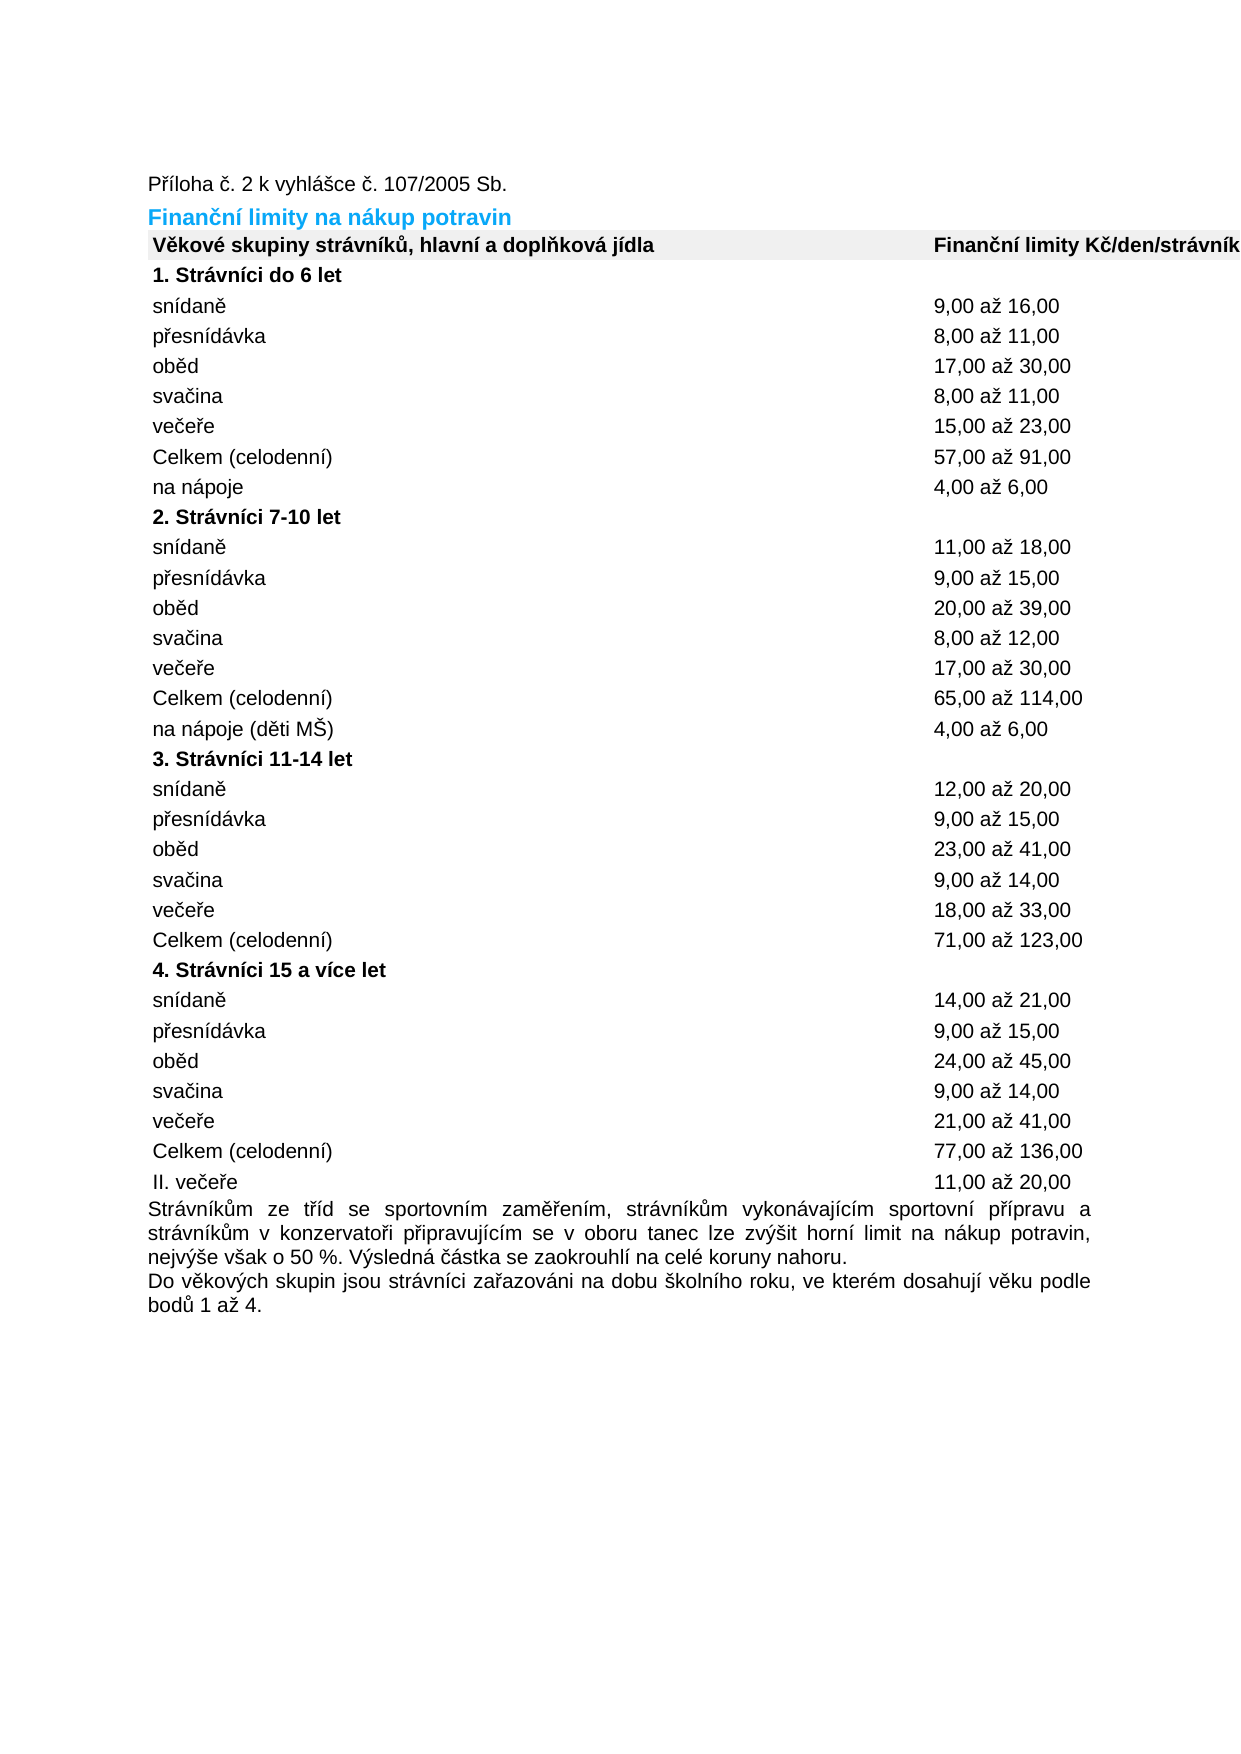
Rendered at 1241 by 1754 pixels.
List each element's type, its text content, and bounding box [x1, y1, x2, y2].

table_cell 4. Strávníci 15 a více let [148, 955, 1240, 985]
table_cell 1. Strávníci do 6 let [148, 260, 1240, 290]
table_cell 17,00 až 30,00 [929, 351, 1240, 381]
table_cell 4,00 až 6,00 [929, 713, 1240, 743]
table_cell 12,00 až 20,00 [929, 774, 1240, 804]
table_cell 11,00 až 18,00 [929, 532, 1240, 562]
table_cell 14,00 až 21,00 [929, 985, 1240, 1015]
table_cell večeře [148, 411, 929, 441]
table_cell 8,00 až 12,00 [929, 623, 1240, 653]
table_cell 9,00 až 16,00 [929, 290, 1240, 321]
table_cell večeře [148, 895, 929, 925]
table_header Finanční limity Kč/den/strávník [929, 230, 1240, 260]
table_cell 20,00 až 39,00 [929, 593, 1240, 623]
table_cell 57,00 až 91,00 [929, 441, 1240, 472]
table_cell večeře [148, 1106, 929, 1136]
table_cell snídaně [148, 985, 929, 1015]
table_cell 71,00 až 123,00 [929, 925, 1240, 955]
table_cell 9,00 až 14,00 [929, 1076, 1240, 1106]
table_cell 77,00 až 136,00 [929, 1136, 1240, 1166]
table_cell Celkem (celodenní) [148, 683, 929, 713]
table_cell 24,00 až 45,00 [929, 1046, 1240, 1076]
table_cell na nápoje [148, 472, 929, 502]
text Do věkových skupin jsou strávníci zařazováni na dobu školního roku, ve kterém dosahují věku podle bodů 1 až 4. [148, 1268, 1093, 1316]
table_cell 23,00 až 41,00 [929, 834, 1240, 864]
table_cell oběd [148, 834, 929, 864]
table_cell na nápoje (děti MŠ) [148, 713, 929, 743]
table_cell 3. Strávníci 11-14 let [148, 744, 1240, 774]
table_cell Celkem (celodenní) [148, 441, 929, 472]
table_cell 8,00 až 11,00 [929, 381, 1240, 411]
text Finanční limity na nákup potravin [148, 196, 1093, 230]
table_cell svačina [148, 1076, 929, 1106]
text Strávníkům ze tříd se sportovním zaměřením, strávníkům vykonávajícím sportovní přípravu a strávníkům v konzervatoři připravujícím se v oboru tanec lze zvýšit horní limit na nákup potravin, nejvýše však o 50 %. Výsledná částka se zaokrouhlí na celé koruny nahoru. [148, 1197, 1093, 1268]
table_cell Celkem (celodenní) [148, 1136, 929, 1166]
table_cell svačina [148, 381, 929, 411]
table_cell přesnídávka [148, 562, 929, 592]
table_cell přesnídávka [148, 1015, 929, 1046]
table_cell svačina [148, 623, 929, 653]
table_cell 9,00 až 15,00 [929, 804, 1240, 834]
table_header Věkové skupiny strávníků, hlavní a doplňková jídla [148, 230, 929, 260]
table_cell 4,00 až 6,00 [929, 472, 1240, 502]
table_cell 9,00 až 14,00 [929, 864, 1240, 894]
table_cell 9,00 až 15,00 [929, 562, 1240, 592]
table_cell přesnídávka [148, 321, 929, 351]
table_cell 9,00 až 15,00 [929, 1015, 1240, 1046]
table_cell 21,00 až 41,00 [929, 1106, 1240, 1136]
table_cell oběd [148, 1046, 929, 1076]
table_cell večeře [148, 653, 929, 683]
table_cell 15,00 až 23,00 [929, 411, 1240, 441]
table_cell 65,00 až 114,00 [929, 683, 1240, 713]
table_cell snídaně [148, 532, 929, 562]
table_cell 17,00 až 30,00 [929, 653, 1240, 683]
table_cell oběd [148, 351, 929, 381]
table_cell svačina [148, 864, 929, 894]
table_cell 18,00 až 33,00 [929, 895, 1240, 925]
table_cell přesnídávka [148, 804, 929, 834]
table_cell snídaně [148, 774, 929, 804]
table_cell 2. Strávníci 7-10 let [148, 502, 1240, 532]
table_cell 8,00 až 11,00 [929, 321, 1240, 351]
table_cell oběd [148, 593, 929, 623]
table_cell 11,00 až 20,00 [929, 1166, 1240, 1197]
table_cell II. večeře [148, 1166, 929, 1197]
text Příloha č. 2 k vyhlášce č. 107/2005 Sb. [148, 172, 1093, 196]
table_cell snídaně [148, 290, 929, 321]
table_cell Celkem (celodenní) [148, 925, 929, 955]
